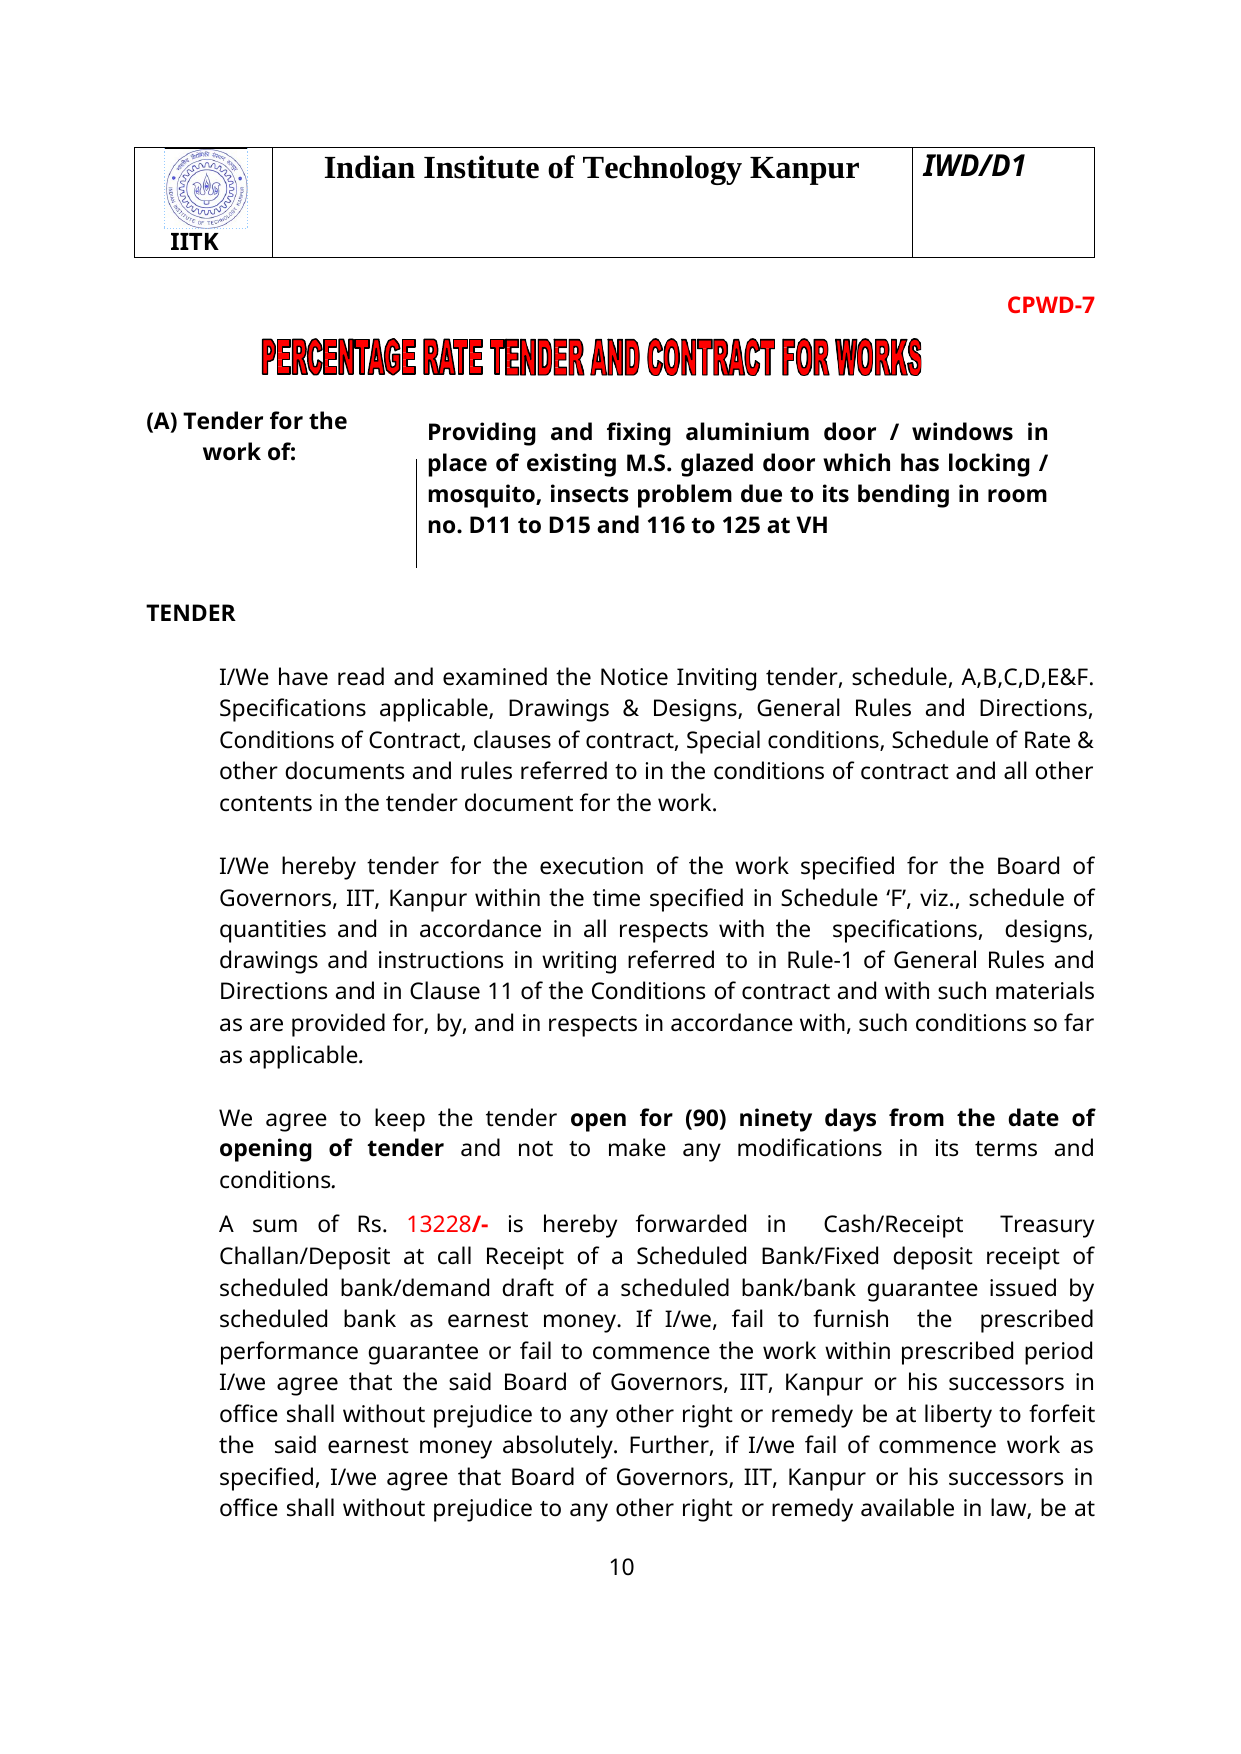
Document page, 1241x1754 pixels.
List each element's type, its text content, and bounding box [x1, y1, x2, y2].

text Providing and fixing aluminium door / windows in place of existing M.S. glazed door which has locking / mosquito, insects problem due to its bending in room no. D11 to D15 and 116 to 125 at VH [427, 416, 1049, 541]
picture [165, 149, 248, 230]
text (A) Tender for the work of: [146, 405, 374, 467]
picture [782, 338, 922, 376]
text I/We have read and examined the Notice Inviting tender, schedule, A,B,C,D,E&F. Specifications applicable, Drawings & Designs, General Rules and Directions, Conditions of Contract, clauses of contract, Special conditions, Schedule of Rate & other documents and rules referred to in the conditions of contract and all other contents in the tender document for the work. [219, 661, 1095, 818]
text TENDER [146, 597, 1136, 628]
text I/We hereby tender for the execution of the work specified for the Board of Governors, IIT, Kanpur within the time specified in Schedule ‘F’, viz., schedule of quantities and in accordance in all respects with the specifications, designs, drawings and instructions in writing referred to in Rule-1 of General Rules and Directions and in Clause 11 of the Conditions of contract and with such materials as are provided for, by, and in respects in accordance with, such conditions so far as applicable. [219, 850, 1095, 1070]
text We agree to keep the tender open for (90) ninety days from the date of opening of tender and not to make any modifications in its terms and conditions. [219, 1102, 1096, 1196]
picture [505, 338, 775, 376]
text CPWD-7 [98, 289, 1095, 321]
